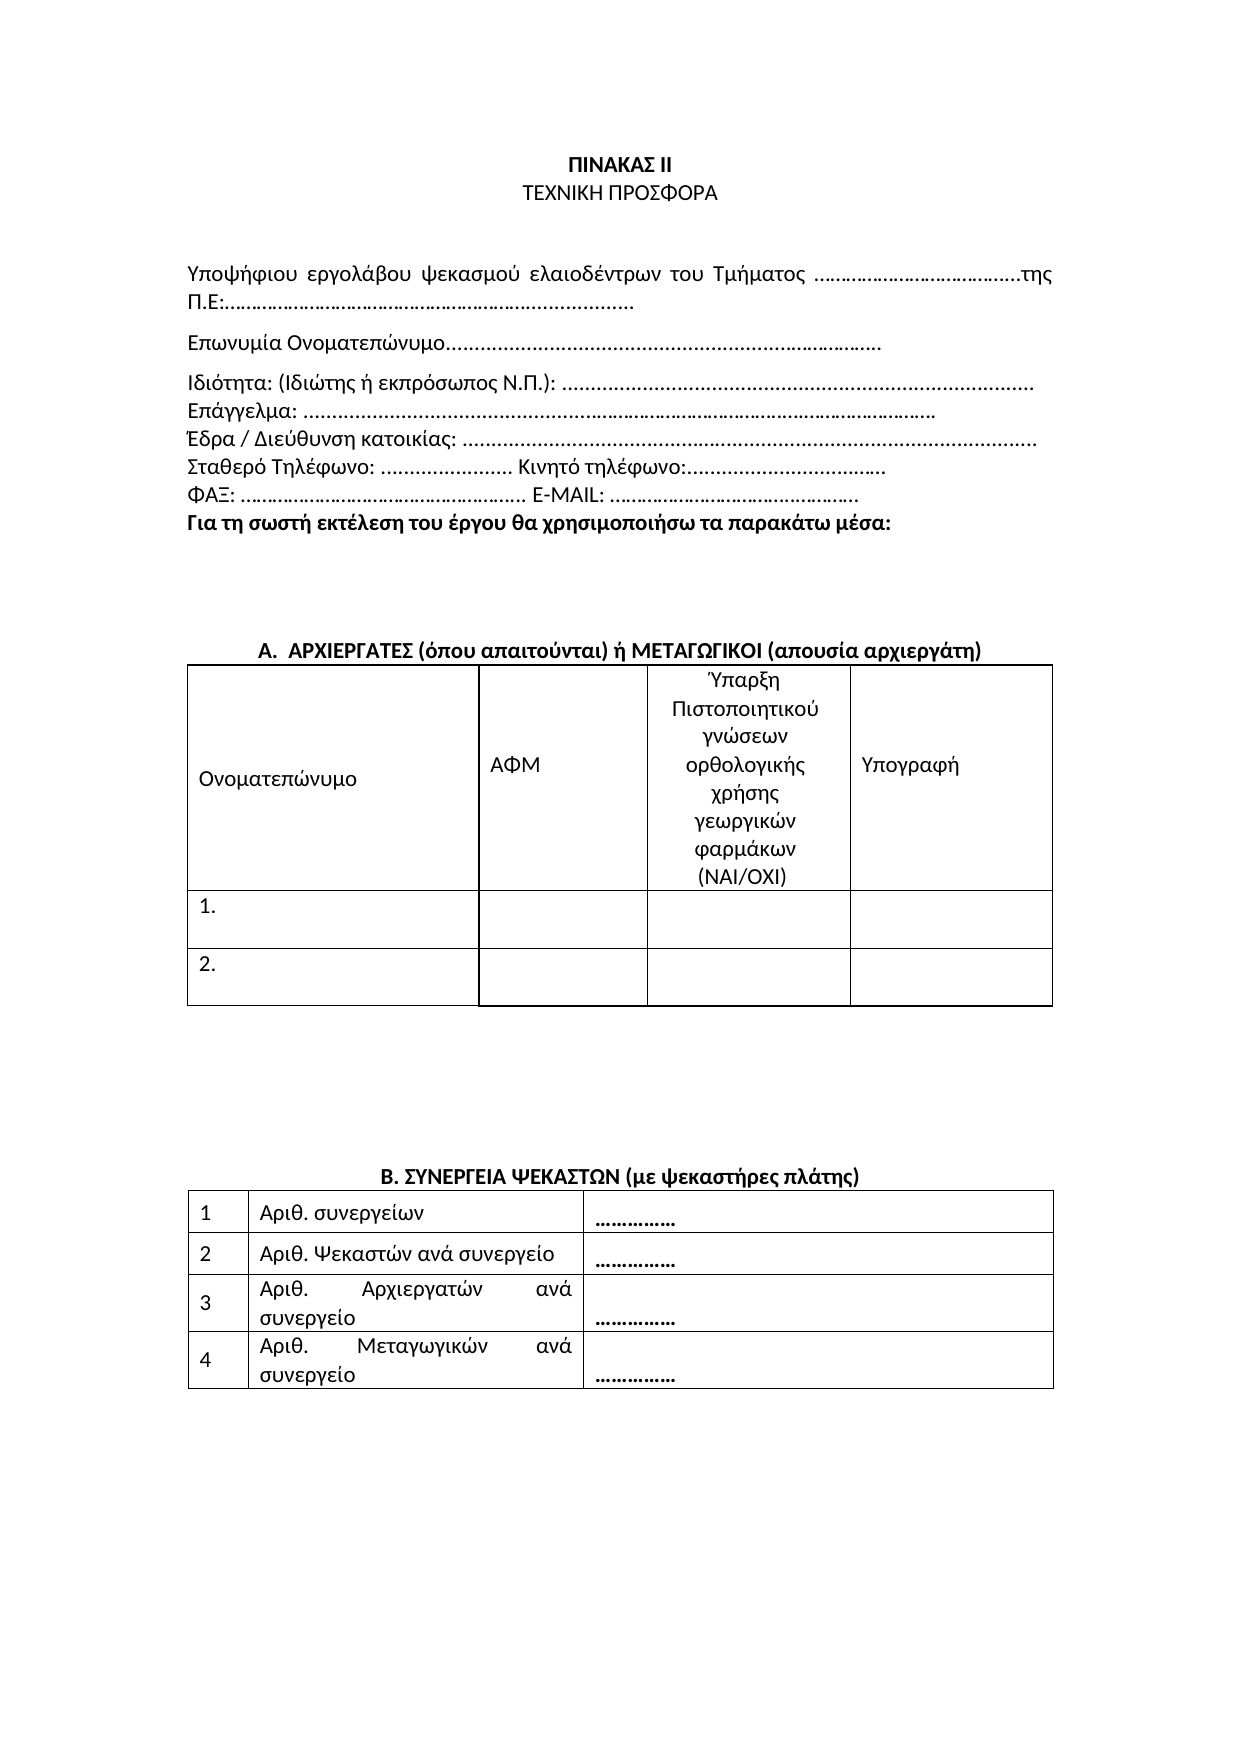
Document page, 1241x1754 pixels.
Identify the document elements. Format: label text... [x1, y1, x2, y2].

text Επάγγελμα: ...................................................……………………………..….……………………. [187, 396, 1053, 424]
table_header …………… [584, 1191, 1053, 1232]
table_header ΑΦΜ [480, 666, 647, 890]
table_cell …………… [584, 1332, 1053, 1388]
text Σταθερό Τηλέφωνο: ....................... Κινητό τηλέφωνο:.............................…… [187, 452, 1053, 480]
text Υποψήφιου εργολάβου ψεκασμού ελαιοδέντρων του Τμήματος ………………………………...της Π.Ε:…………………………………………………................... [187, 259, 1053, 315]
table_cell [648, 949, 850, 1005]
text Επωνυμία Ονοματεπώνυμο............................................................…………….. [187, 328, 1053, 356]
table_header Ονοματεπώνυμο [188, 666, 478, 890]
table_cell Αριθ. Ψεκαστών ανά συνεργείο [249, 1233, 583, 1273]
text Έδρα / Διεύθυνση κατοικίας: .........................................…........................................................ [187, 424, 1053, 452]
text ΦΑΞ: ……………………………………………... E-MAIL: ……………………………..………… [187, 480, 1053, 508]
table_cell 1. [188, 891, 478, 947]
table_cell 3 [189, 1275, 248, 1331]
text ΠΙΝΑΚΑΣ ΙΙ [187, 150, 1053, 178]
text Για τη σωστή εκτέλεση του έργου θα χρησιμοποιήσω τα παρακάτω μέσα: [187, 508, 1053, 536]
table_header 1 [189, 1191, 248, 1232]
text Β. ΣΥΝΕΡΓΕΙΑ ΨΕΚΑΣΤΩΝ (με ψεκαστήρες πλάτης) [187, 1162, 1053, 1190]
table_cell 2 [189, 1233, 248, 1273]
table_header Ύπαρξη Πιστοποιητικού γνώσεων ορθολογικής χρήσης γεωργικών φαρμάκων (ΝΑΙ/ΟΧΙ) [648, 666, 850, 890]
table_cell Αριθ. Αρχιεργατών ανά συνεργείο [249, 1275, 583, 1331]
table_cell [480, 891, 647, 947]
table_cell [851, 891, 1052, 947]
table_cell [480, 949, 647, 1005]
table_header Αριθ. συνεργείων [249, 1191, 583, 1232]
table_cell Αριθ. Μεταγωγικών ανά συνεργείο [249, 1332, 583, 1388]
table_cell …………… [584, 1233, 1053, 1273]
table_cell [851, 949, 1052, 1005]
table_cell [648, 891, 850, 947]
text ΤΕΧΝΙΚΗ ΠΡΟΣΦΟΡΑ [187, 178, 1053, 206]
table_cell …………… [584, 1275, 1053, 1331]
table_cell 2. [188, 949, 478, 1005]
table_cell 4 [189, 1332, 248, 1388]
text Ιδιότητα: (Ιδιώτης ή εκπρόσωπος Ν.Π.): .................................................................................. [187, 368, 1053, 396]
text Α. ΑΡΧΙΕΡΓΑΤΕΣ (όπου απαιτούνται) ή ΜΕΤΑΓΩΓΙΚΟΙ (απουσία αρχιεργάτη) [187, 636, 1053, 664]
table_header Υπογραφή [851, 666, 1052, 890]
